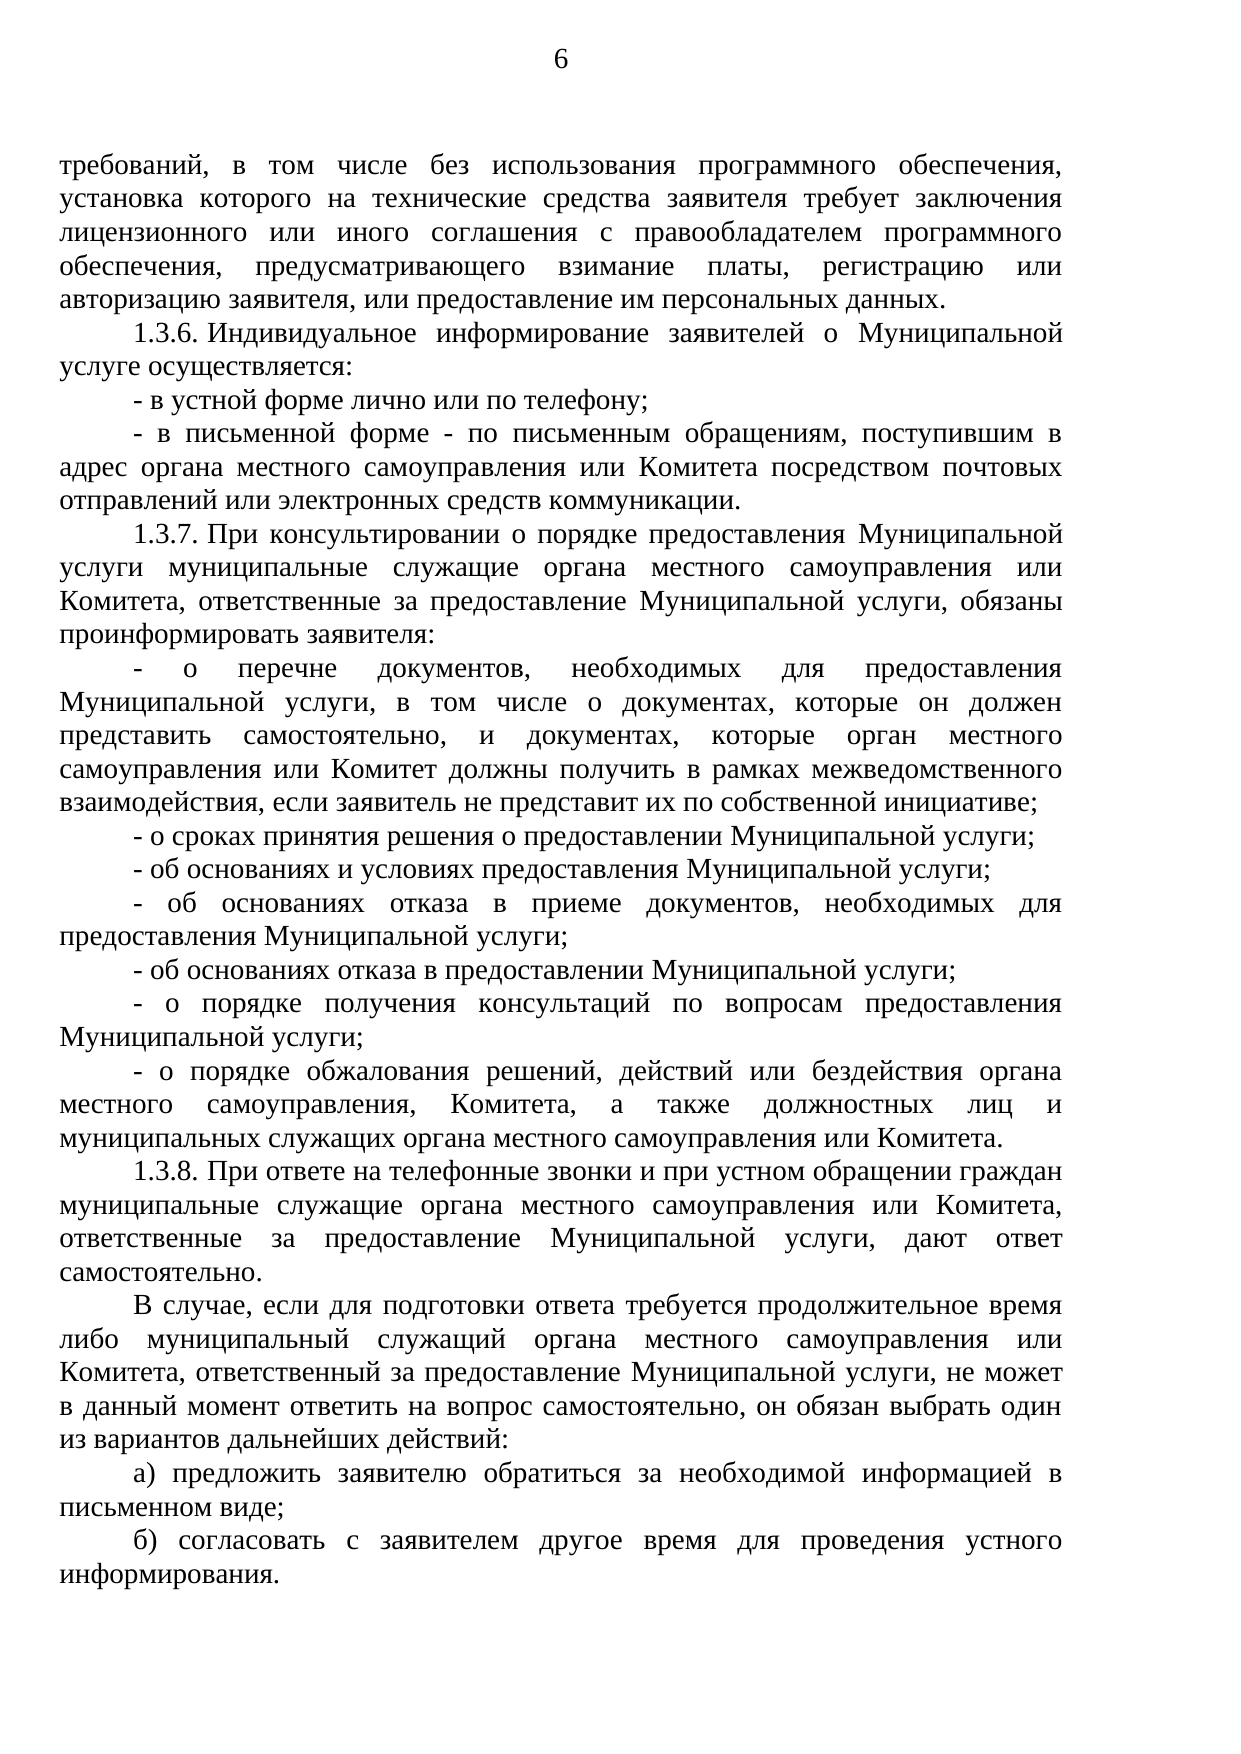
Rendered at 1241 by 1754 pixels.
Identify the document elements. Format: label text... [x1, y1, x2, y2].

text В случае, если для подготовки ответа требуется продолжительное время либо муниципальный служащий органа местного самоуправления или Комитета, ответственный за предоставление Муниципальной услуги, не может в данный момент ответить на вопрос самостоятельно, он обязан выбрать один из вариантов дальнейших действий: [59, 1287, 1063, 1455]
text - об основаниях и условиях предоставления Муниципальной услуги; [59, 851, 1063, 885]
text 1.3.7. При консультировании о порядке предоставления Муниципальной услуги муниципальные служащие органа местного самоуправления или Комитета, ответственные за предоставление Муниципальной услуги, обязаны проинформировать заявителя: [59, 516, 1063, 650]
text - об основаниях отказа в приеме документов, необходимых для предоставления Муниципальной услуги; [59, 885, 1063, 952]
text б) согласовать с заявителем другое время для проведения устного информирования. [59, 1522, 1063, 1589]
text - о порядке получения консультаций по вопросам предоставления Муниципальной услуги; [59, 986, 1063, 1053]
text - о перечне документов, необходимых для предоставления Муниципальной услуги, в том числе о документах, которые он должен представить самостоятельно, и документах, которые орган местного самоуправления или Комитет должны получить в рамках межведомственного взаимодействия, если заявитель не представит их по собственной инициативе; [59, 650, 1063, 818]
text - об основаниях отказа в предоставлении Муниципальной услуги; [59, 952, 1063, 986]
text - в письменной форме - по письменным обращениям, поступившим в адрес органа местного самоуправления или Комитета посредством почтовых отправлений или электронных средств коммуникации. [59, 415, 1063, 516]
text а) предложить заявителю обратиться за необходимой информацией в письменном виде; [59, 1455, 1063, 1522]
text 1.3.8. При ответе на телефонные звонки и при устном обращении граждан муниципальные служащие органа местного самоуправления или Комитета, ответственные за предоставление Муниципальной услуги, дают ответ самостоятельно. [59, 1153, 1063, 1287]
text 1.3.6. Индивидуальное информирование заявителей о Муниципальной услуге осуществляется: [59, 315, 1063, 382]
text - о сроках принятия решения о предоставлении Муниципальной услуги; [59, 818, 1063, 851]
text - о порядке обжалования решений, действий или бездействия органа местного самоуправления, Комитета, а также должностных лиц и муниципальных служащих органа местного самоуправления или Комитета. [59, 1053, 1063, 1153]
text - в устной форме лично или по телефону; [59, 382, 1063, 415]
